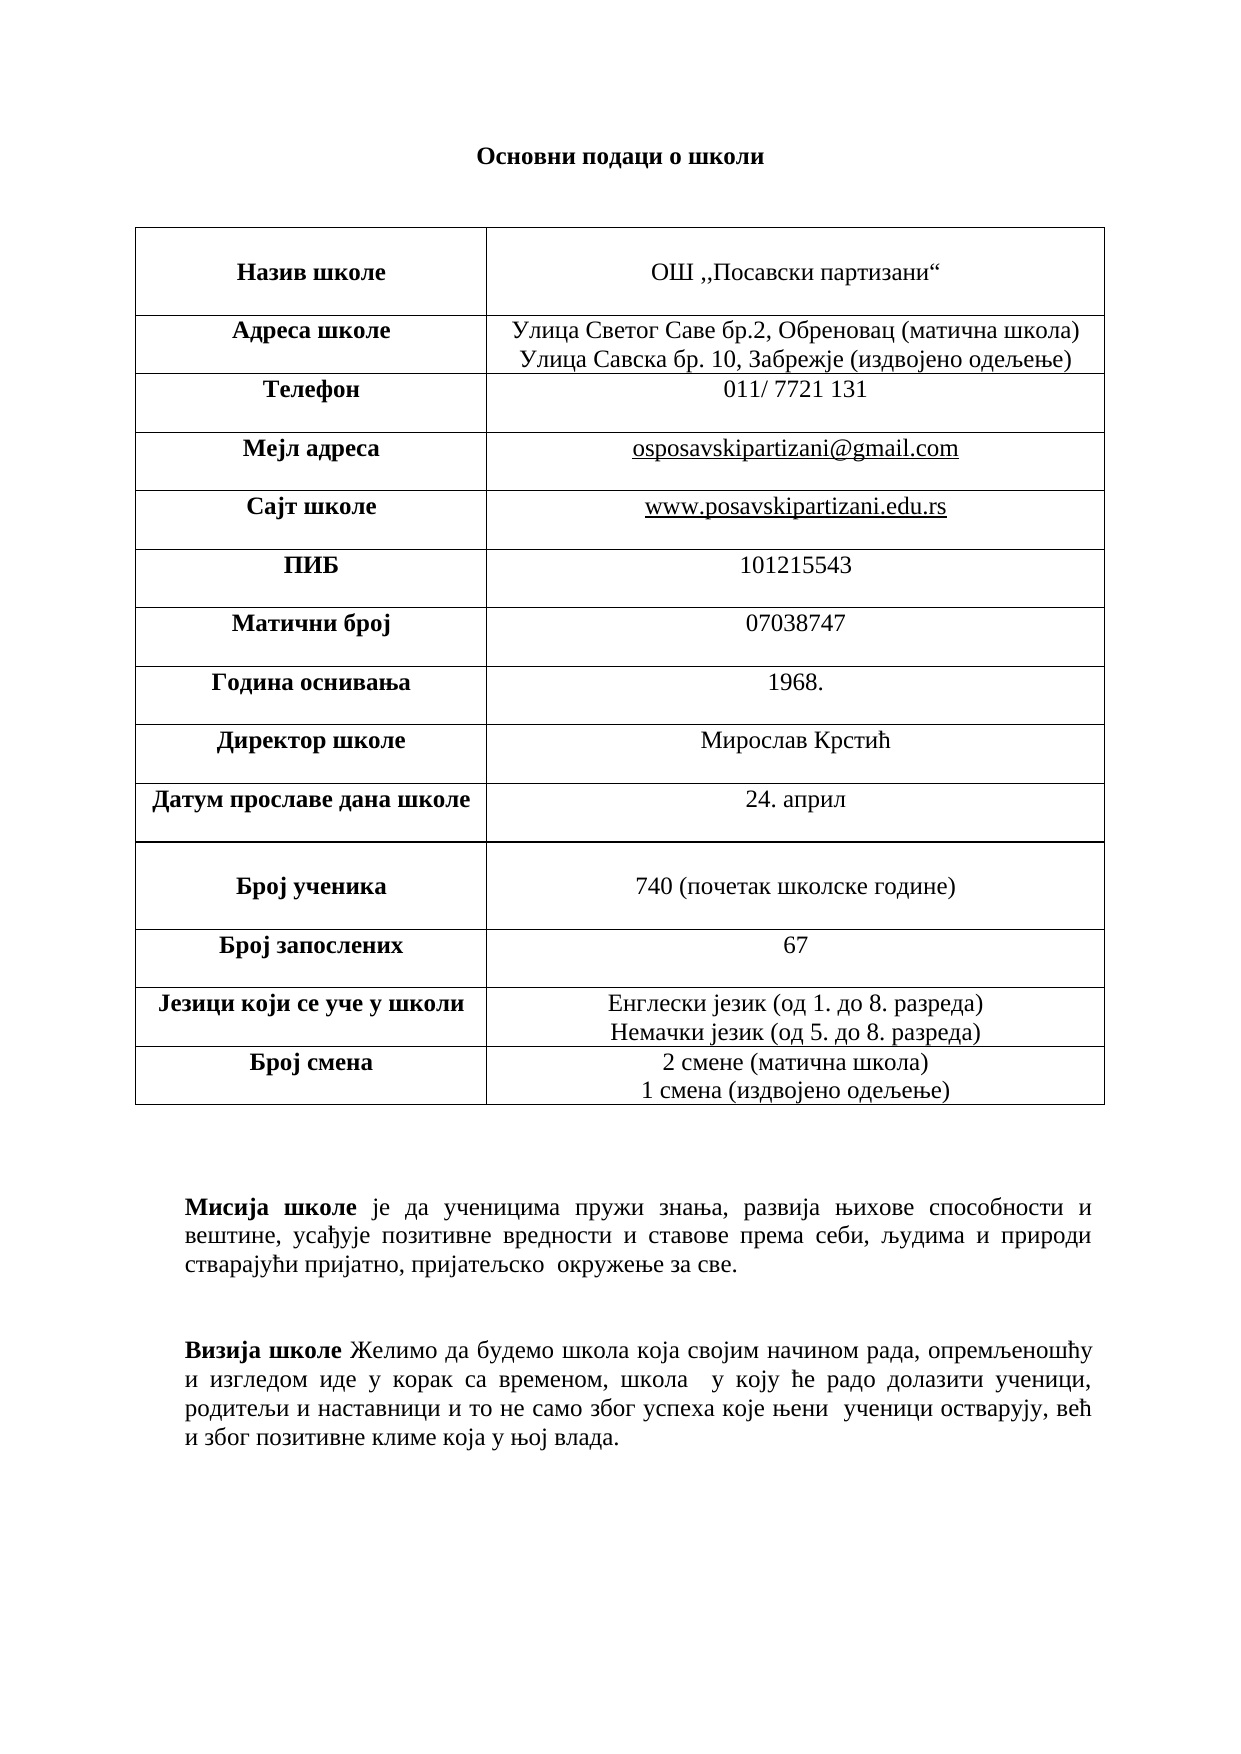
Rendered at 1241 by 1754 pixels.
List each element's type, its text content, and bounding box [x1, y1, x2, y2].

table_cell Број запослених [136, 930, 486, 987]
table_cell 2 смене (матична школа) 1 смена (издвојено одељење) [487, 1047, 1104, 1104]
table_cell Мејл адреса [136, 433, 486, 490]
table_cell ПИБ [136, 550, 486, 607]
table_header ОШ ,,Посавски партизани“ [487, 228, 1104, 314]
table_cell Телефон [136, 374, 486, 432]
table_header Назив школе [136, 228, 486, 314]
table_cell Адреса школе [136, 316, 486, 373]
table_cell Директор школе [136, 725, 486, 783]
table_cell Мирослав Крстић [487, 725, 1104, 783]
table_cell 011/ 7721 131 [487, 374, 1104, 432]
table_cell Сајт школе [136, 491, 486, 549]
table_cell osposavskipartizani@gmail.com [487, 433, 1104, 490]
table_cell Број ученика [136, 843, 486, 929]
table_cell Број смена [136, 1047, 486, 1104]
table_cell Језици који се уче у школи [136, 988, 486, 1046]
table_cell Година оснивања [136, 667, 486, 724]
text Мисија школе је да ученицима пружи знања, развија њихове способности и вештине, усађује позитивне вредности и ставове према себи, људима и природи стварајући пријатно, пријатељско окружење за све. [184, 1192, 1093, 1278]
table_cell 740 (почетак школске године) [487, 843, 1104, 929]
table_cell Матични број [136, 608, 486, 666]
table_cell Енглески језик (од 1. до 8. разреда) Немачки језик (од 5. до 8. разреда) [487, 988, 1104, 1046]
table_cell 1968. [487, 667, 1104, 724]
table_cell Датум прославе дана школе [136, 784, 486, 841]
text Визија школе Желимо да будемо школа која својим начином рада, опремљеношћу и изгледом иде у корак са временом, школа у коју ће радо долазити ученици, родитељи и наставници и то не само због успеха које њени ученици остварују, већ и због позитивне климе која у њој влада. [184, 1335, 1093, 1450]
text Основни подаци о школи [147, 141, 1093, 170]
table_cell 07038747 [487, 608, 1104, 666]
table_cell Улица Светог Саве бр.2, Обреновац (матична школа) Улица Савска бр. 10, Забрежје (издвојено одељење) [487, 316, 1104, 373]
table_cell www.posavskipartizani.edu.rs [487, 491, 1104, 549]
table_cell 24. април [487, 784, 1104, 841]
table_cell 67 [487, 930, 1104, 987]
table_cell 101215543 [487, 550, 1104, 607]
